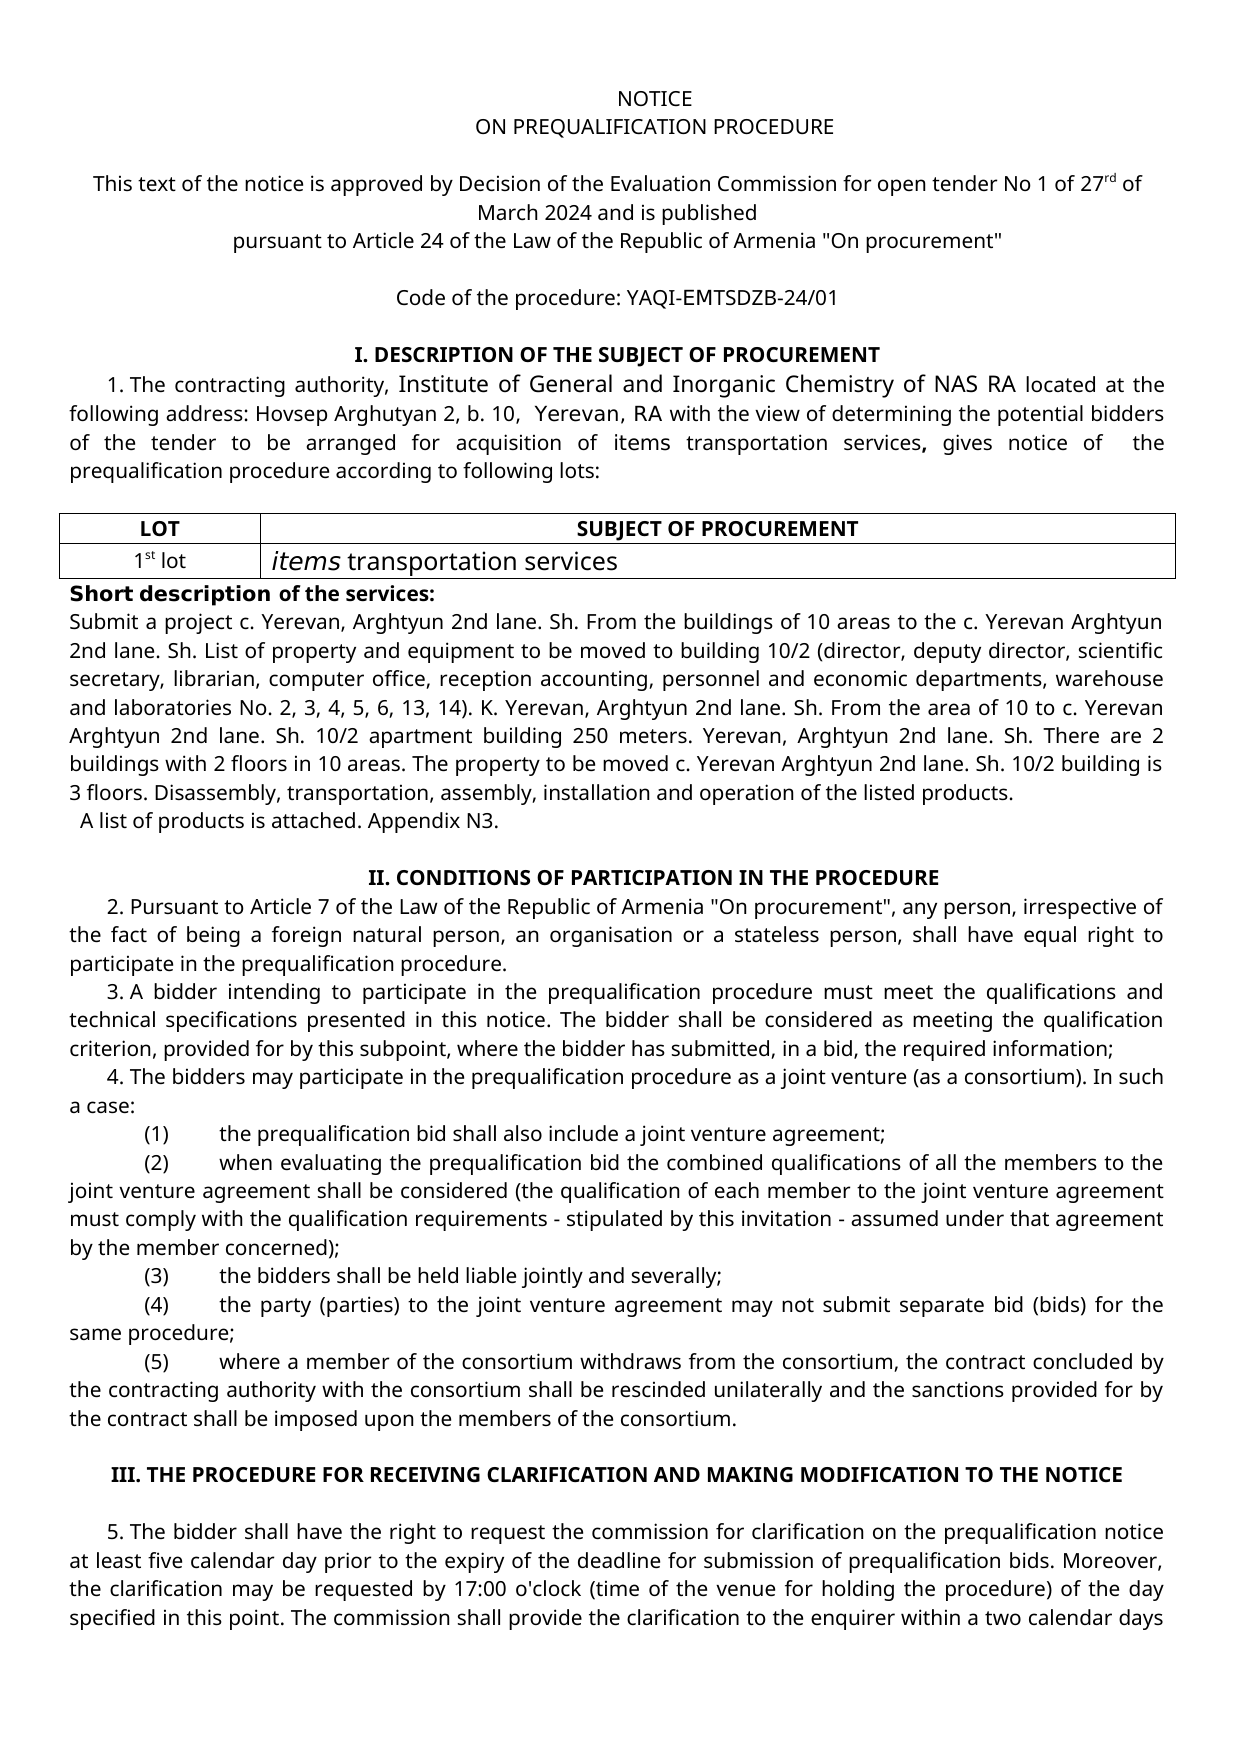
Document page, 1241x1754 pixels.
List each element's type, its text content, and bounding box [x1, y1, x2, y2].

text NOTICE [69, 84, 1165, 112]
list The bidders may participate in the prequalification procedure as a joint venture (as a consortium). In such a case: [69, 1062, 1165, 1119]
table_header LOT [60, 514, 260, 543]
table_cell items transportation services [261, 544, 1175, 578]
text (1) the prequalification bid shall also include a joint venture agreement; [69, 1119, 1165, 1148]
text II. CONDITIONS OF PARTICIPATION IN THE PROCEDURE [69, 863, 1165, 892]
text I. DESCRIPTION OF THE SUBJECT OF PROCUREMENT [128, 340, 1106, 368]
text (4) the party (parties) to the joint venture agreement may not submit separate bid (bids) for the same procedure; [69, 1290, 1165, 1347]
text (3) the bidders shall be held liable jointly and severally; [69, 1261, 1165, 1290]
text (2) when evaluating the prequalification bid the combined qualifications of all the members to the joint venture agreement shall be considered (the qualification of each member to the joint venture agreement must comply with the qualification requirements - stipulated by this invitation - assumed under that agreement by the member concerned); [69, 1148, 1165, 1261]
text Code of the procedure: YAQI-EMTSDZB-24/01 [128, 283, 1106, 311]
text This text of the notice is approved by Decision of the Evaluation Commission for open tender No 1 of 27rd of March 2024 and is published [69, 169, 1165, 226]
text pursuant to Article 24 of the Law of the Republic of Armenia "On procurement" [69, 226, 1165, 254]
table_header SUBJECT OF PROCUREMENT [261, 514, 1175, 543]
text (5) where a member of the consortium withdraws from the consortium, the contract concluded by the contracting authority with the consortium shall be rescinded unilaterally and the sanctions provided for by the contract shall be imposed upon the members of the consortium. [69, 1347, 1165, 1432]
text ON PREQUALIFICATION PROCEDURE [69, 112, 1165, 141]
text Short description of the services: [69, 579, 1165, 607]
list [69, 1517, 1165, 1631]
list A bidder intending to participate in the prequalification procedure must meet the qualifications and technical specifications presented in this notice. The bidder shall be considered as meeting the qualification criterion, provided for by this subpoint, where the bidder has submitted, in a bid, the required information; [69, 977, 1165, 1062]
table_cell 1st lot [60, 544, 260, 578]
text A list of products is attached. Appendix N3. [69, 806, 1165, 835]
text III. THE PROCEDURE FOR RECEIVING CLARIFICATION AND MAKING MODIFICATION TO THE NOTICE [69, 1461, 1165, 1489]
text Submit a project c. Yerevan, Arghtyun 2nd lane. Sh. From the buildings of 10 areas to the c. Yerevan Arghtyun 2nd lane. Sh. List of property and equipment to be moved to building 10/2 (director, deputy director, scientific secretary, librarian, computer office, reception accounting, personnel and economic departments, warehouse and laboratories No. 2, 3, 4, 5, 6, 13, 14). K. Yerevan, Arghtyun 2nd lane. Sh. From the area of 10 to c. Yerevan Arghtyun 2nd lane. Sh. 10/2 apartment building 250 meters. Yerevan, Arghtyun 2nd lane. Sh. There are 2 buildings with 2 floors in 10 areas. The property to be moved c. Yerevan Arghtyun 2nd lane. Sh. 10/2 building is 3 floors. Disassembly, transportation, assembly, installation and operation of the listed products. [69, 607, 1165, 806]
list The contracting authority, Institute of General and Inorganic Chemistry of NAS RA located at the following address: Hovsep Arghutyan 2, b. 10, Yerevan, RA with the view of determining the potential bidders of the tender to be arranged for acquisition of items transportation services, gives notice of the prequalification procedure according to following lots: [69, 368, 1165, 485]
list Pursuant to Article 7 of the Law of the Republic of Armenia "On procurement", any person, irrespective of the fact of being a foreign natural person, an organisation or a stateless person, shall have equal right to participate in the prequalification procedure. [69, 892, 1165, 977]
